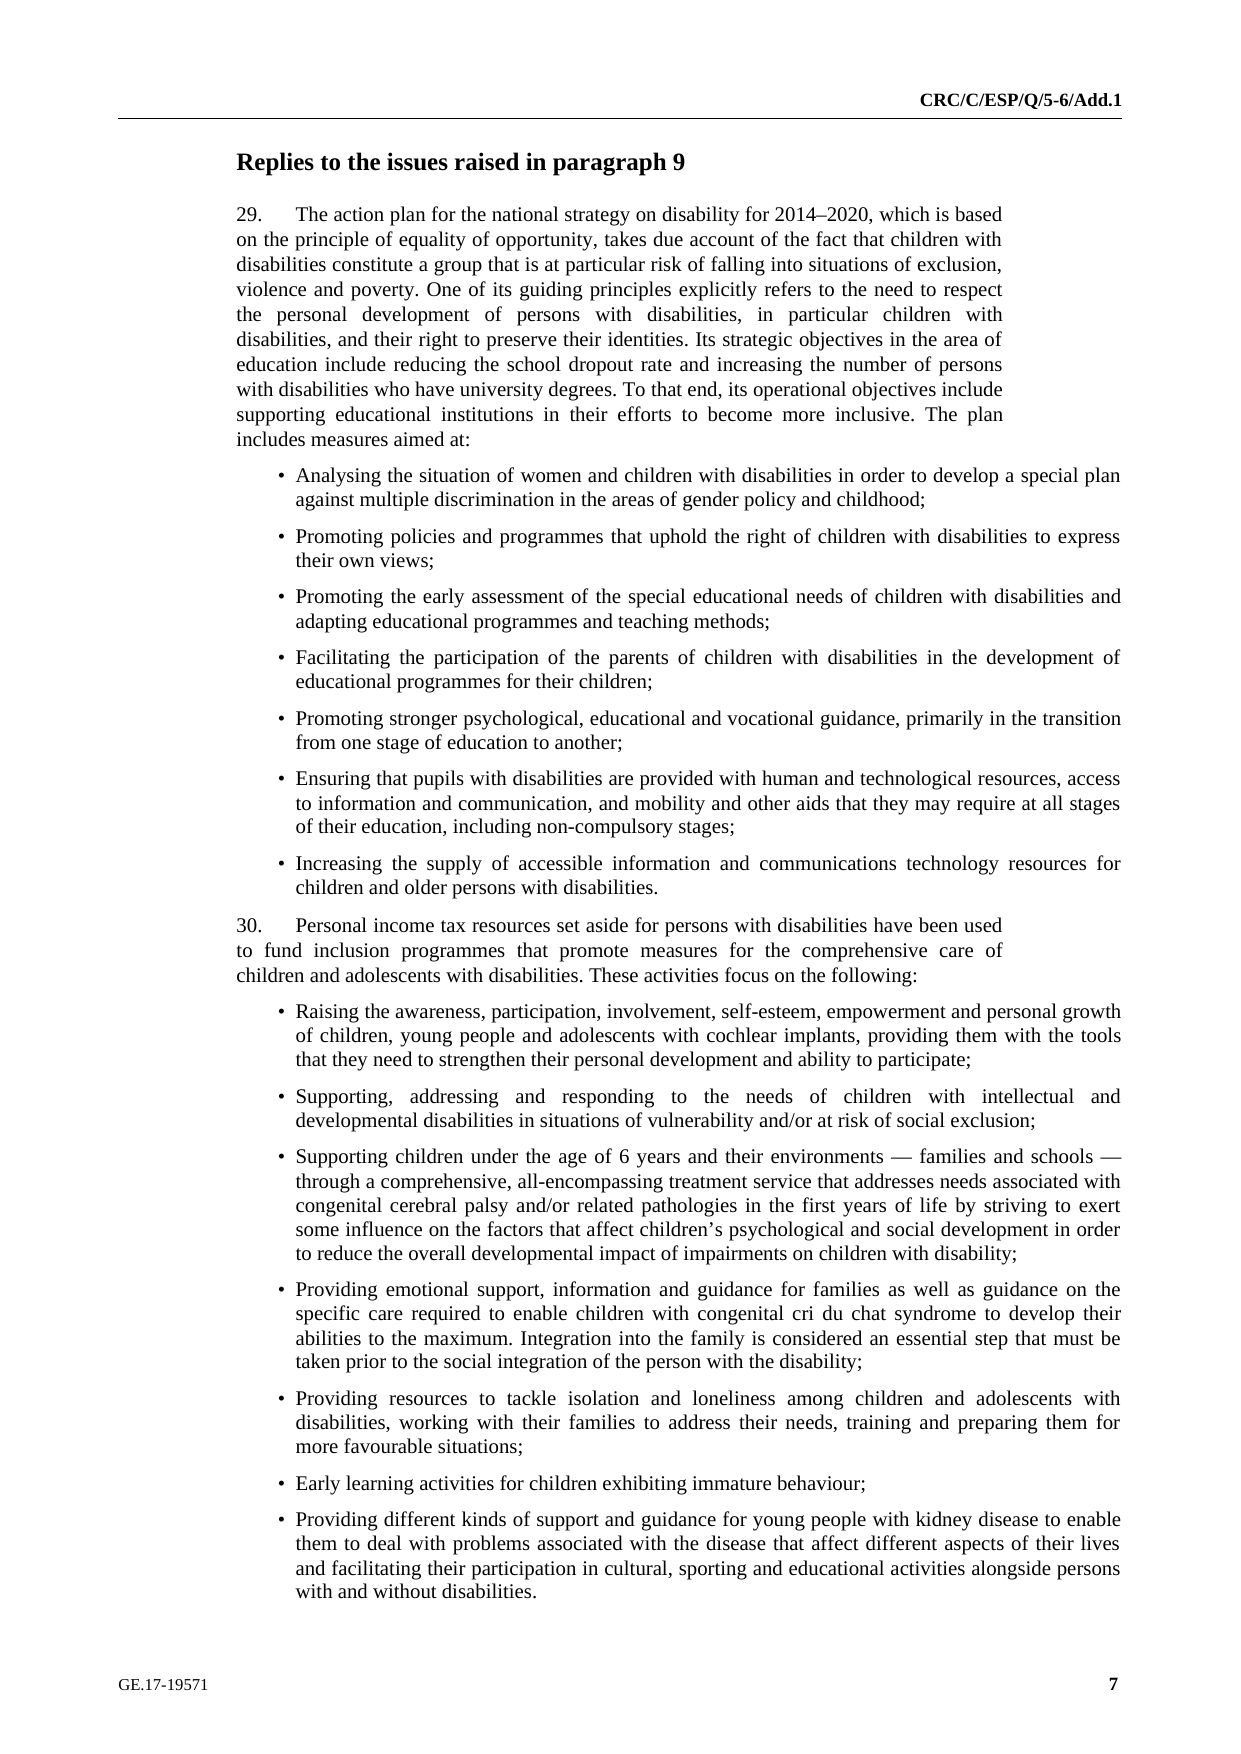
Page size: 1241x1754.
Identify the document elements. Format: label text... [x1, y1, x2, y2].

text Supporting, addressing and responding to the needs of children with intellectual and developmental disabilities in situations of vulnerability and/or at risk of social exclusion; [278, 1084, 1122, 1132]
text Promoting policies and programmes that uphold the right of children with disabilities to express their own views; [278, 524, 1122, 572]
text Promoting the early assessment of the special educational needs of children with disabilities and adapting educational programmes and teaching methods; [278, 584, 1122, 633]
text Raising the awareness, participation, involvement, self-esteem, empowerment and personal growth of children, young people and adolescents with cochlear implants, providing them with the tools that they need to strengthen their personal development and ability to participate; [278, 999, 1122, 1071]
text 30. Personal income tax resources set aside for persons with disabilities have been used to fund inclusion programmes that promote measures for the comprehensive care of children and adolescents with disabilities. These activities focus on the following: [236, 912, 1004, 987]
text Early learning activities for children exhibiting immature behaviour; [278, 1471, 1122, 1495]
text Ensuring that pupils with disabilities are provided with human and technological resources, access to information and communication, and mobility and other aids that they may require at all stages of their education, including non-compulsory stages; [278, 766, 1122, 838]
text Analysing the situation of women and children with disabilities in order to develop a special plan against multiple discrimination in the areas of gender policy and childhood; [278, 463, 1122, 511]
text Increasing the supply of accessible information and communications technology resources for children and older persons with disabilities. [278, 851, 1122, 899]
text Providing resources to tackle isolation and loneliness among children and adolescents with disabilities, working with their families to address their needs, training and preparing them for more favourable situations; [278, 1386, 1122, 1458]
text Providing emotional support, information and guidance for families as well as guidance on the specific care required to enable children with congenital cri du chat syndrome to develop their abilities to the maximum. Integration into the family is considered an essential step that must be taken prior to the social integration of the person with the disability; [278, 1277, 1122, 1373]
text 29. The action plan for the national strategy on disability for 2014–2020, which is based on the principle of equality of opportunity, takes due account of the fact that children with disabilities constitute a group that is at particular risk of falling into situations of exclusion, violence and poverty. One of its guiding principles explicitly refers to the need to respect the personal development of persons with disabilities, in particular children with disabilities, and their right to preserve their identities. Its strategic objectives in the area of education include reducing the school dropout rate and increasing the number of persons with disabilities who have university degrees. To that end, its operational objectives include supporting educational institutions in their efforts to become more inclusive. The plan includes measures aimed at: [236, 201, 1004, 451]
text Facilitating the participation of the parents of children with disabilities in the development of educational programmes for their children; [278, 645, 1122, 693]
text Replies to the issues raised in paragraph 9 [118, 148, 1004, 176]
text Promoting stronger psychological, educational and vocational guidance, primarily in the transition from one stage of education to another; [278, 706, 1122, 754]
text Providing different kinds of support and guidance for young people with kidney disease to enable them to deal with problems associated with the disease that affect different aspects of their lives and facilitating their participation in cultural, sporting and educational activities alongside persons with and without disabilities. [278, 1507, 1122, 1603]
text Supporting children under the age of 6 years and their environments — families and schools — through a comprehensive, all-encompassing treatment service that addresses needs associated with congenital cerebral palsy and/or related pathologies in the first years of life by striving to exert some influence on the factors that affect children’s psychological and social development in order to reduce the overall developmental impact of impairments on children with disability; [278, 1144, 1122, 1265]
